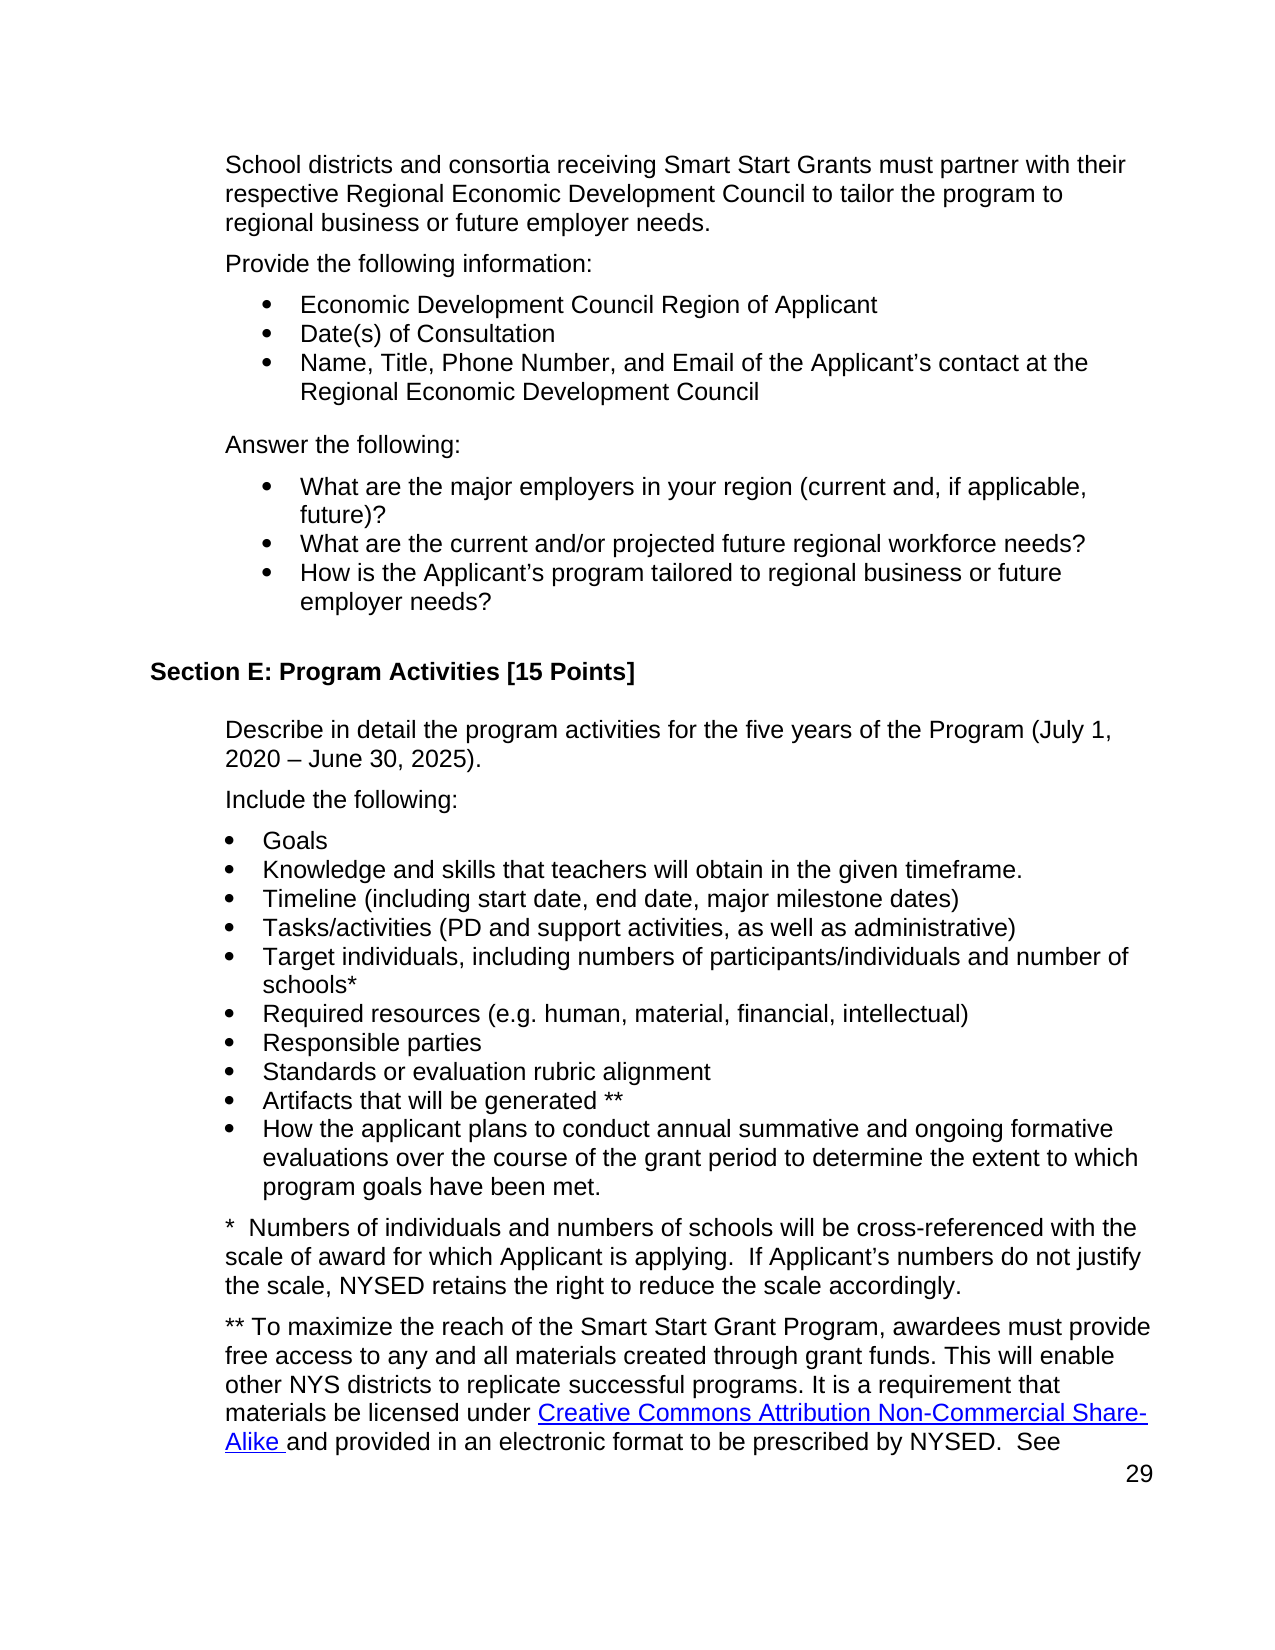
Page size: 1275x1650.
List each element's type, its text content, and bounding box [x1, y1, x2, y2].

list Timeline (including start date, end date, major milestone dates) [225, 942, 1153, 971]
list Responsible parties [225, 1086, 1153, 1115]
list Name, Title, Phone Number, and Email of the Applicant’s contact at the Regional Economic Development Council [262, 406, 1153, 463]
list Goals [225, 884, 1153, 913]
list How is the Applicant’s program tailored to regional business or future employer needs? [262, 616, 1153, 673]
list How the applicant plans to conduct annual summative and ongoing formative evaluations over the course of the grant period to determine the extent to which program goals have been met. [225, 1172, 1153, 1259]
subtitle Section E: Program Activities [15 Points] [150, 715, 1153, 743]
text * Numbers of individuals and numbers of schools will be cross-referenced with the scale of award for which Applicant is applying. If Applicant’s numbers do not justify the scale, NYSED retains the right to reduce the scale accordingly. [225, 1271, 1153, 1357]
list What are the current and/or projected future regional workforce needs? [262, 587, 1153, 616]
text Include the following: [225, 843, 1153, 871]
text School districts and consortia receiving Smart Start Grants must partner with their respective Regional Economic Development Council to tailor the program to regional business or future employer needs. [225, 208, 1153, 294]
text Answer the following: [225, 488, 1153, 517]
list Economic Development Council Region of Applicant [262, 348, 1153, 377]
list Artifacts that will be generated ** [225, 1143, 1153, 1172]
text Describe in detail the program activities for the five years of the Program (July 1, 2020 – June 30, 2025). [225, 773, 1153, 830]
list Standards or evaluation rubric alignment [225, 1115, 1153, 1143]
list What are the major employers in your region (current and, if applicable, future)? [262, 529, 1153, 587]
list Date(s) of Consultation [262, 377, 1153, 406]
list Required resources (e.g. human, material, financial, intellectual) [225, 1057, 1153, 1086]
text Provide the following information: [225, 307, 1153, 335]
list Target individuals, including numbers of participants/individuals and number of schools* [225, 999, 1153, 1057]
list Knowledge and skills that teachers will obtain in the given timeframe. [225, 913, 1153, 942]
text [225, 1370, 1153, 1456]
list Tasks/activities (PD and support activities, as well as administrative) [225, 971, 1153, 999]
subtitle Section D: Collaboration with Regional Economic Development Council [5 Points) [150, 150, 1153, 179]
